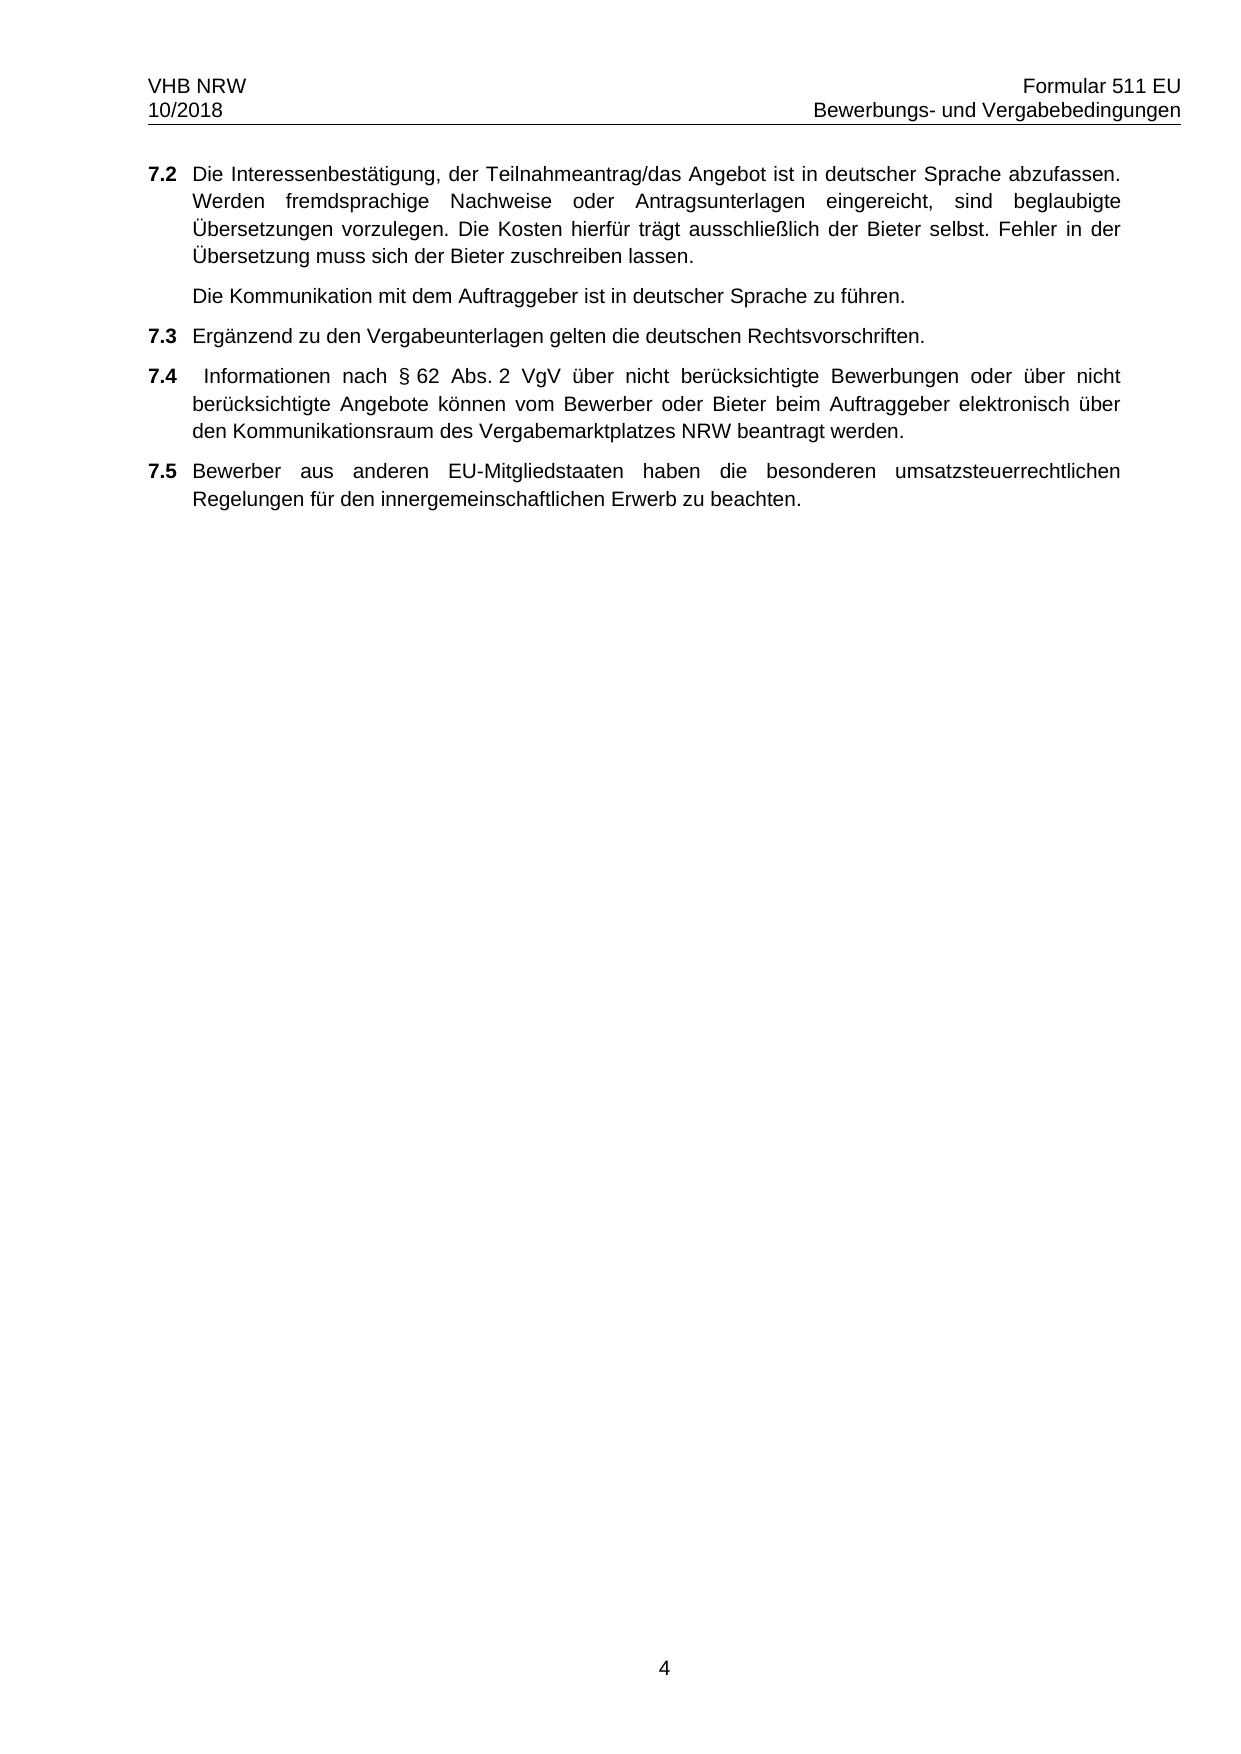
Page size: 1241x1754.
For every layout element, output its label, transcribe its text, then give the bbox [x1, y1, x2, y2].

text Die Kommunikation mit dem Auftraggeber ist in deutscher Sprache zu führen. [148, 284, 1122, 308]
text 7.5 Bewerber aus anderen EU-Mitgliedstaaten haben die besonderen umsatzsteuerrechtlichen Regelungen für den innergemeinschaftlichen Erwerb zu beachten. [148, 459, 1122, 510]
text 7.4 Informationen nach § 62 Abs. 2 VgV über nicht berücksichtigte Bewerbungen oder über nicht berücksichtigte Angebote können vom Bewerber oder Bieter beim Auftraggeber elektronisch über den Kommunikationsraum des Vergabemarktplatzes NRW beantragt werden. [148, 364, 1122, 443]
text 7.2 Die Interessenbestätigung, der Teilnahmeantrag/das Angebot ist in deutscher Sprache abzufassen. Werden fremdsprachige Nachweise oder Antragsunterlagen eingereicht, sind beglaubigte Übersetzungen vorzulegen. Die Kosten hierfür trägt ausschließlich der Bieter selbst. Fehler in der Übersetzung muss sich der Bieter zuschreiben lassen. [148, 161, 1122, 268]
text 7.3 Ergänzend zu den Vergabeunterlagen gelten die deutschen Rechtsvorschriften. [148, 324, 1122, 348]
